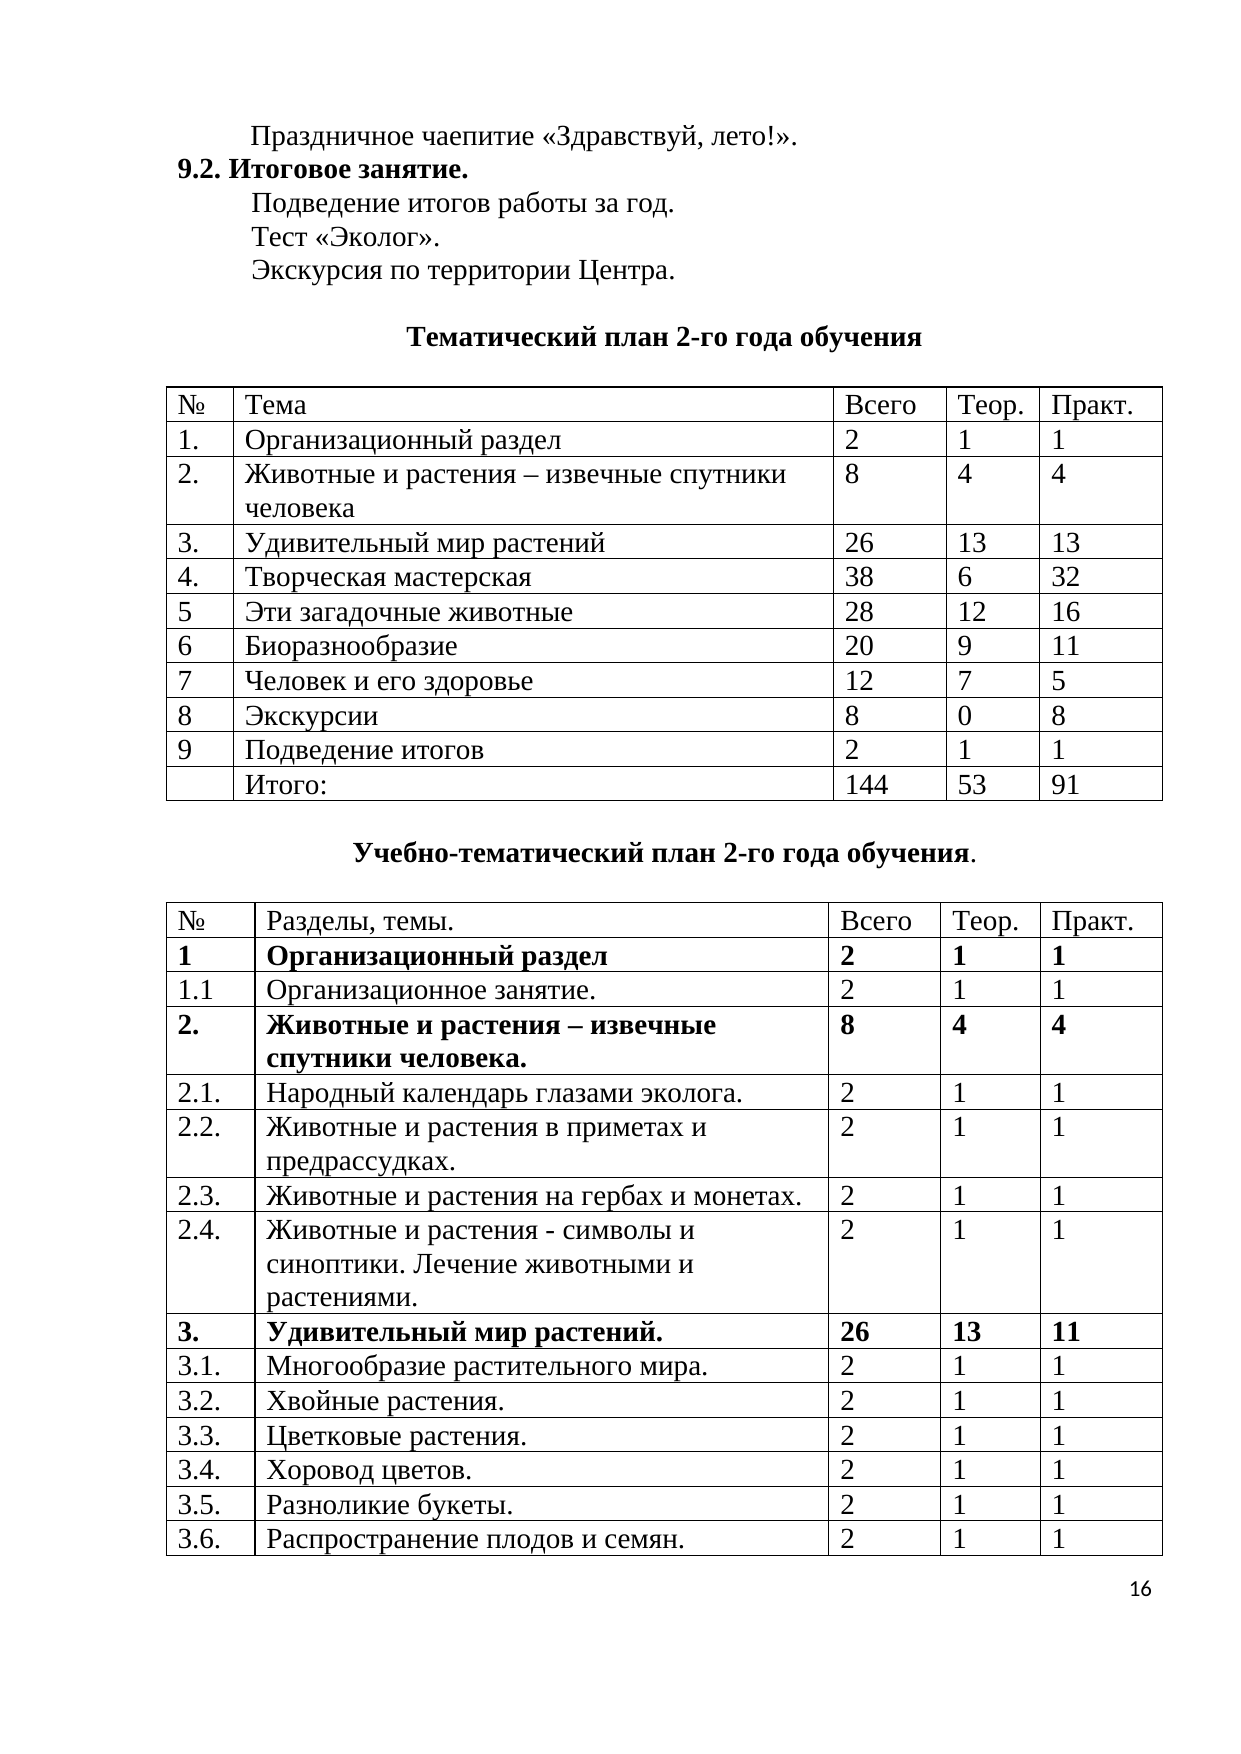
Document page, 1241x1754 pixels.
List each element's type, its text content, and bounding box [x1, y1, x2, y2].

table_cell 1 [941, 1521, 1040, 1555]
table_cell 3.4. [167, 1452, 254, 1486]
table_cell 1 [1041, 938, 1162, 971]
table_cell 1.1 [167, 972, 254, 1006]
table_header Всего [834, 388, 946, 421]
text Тест «Эколог». [177, 219, 1152, 252]
table_cell 16 [1040, 594, 1162, 627]
table_cell 2 [834, 422, 946, 456]
table_cell 2 [829, 1349, 940, 1382]
table_cell 1 [1041, 1349, 1162, 1382]
table_cell Удивительный мир растений [234, 525, 833, 558]
table_cell 3. [167, 1314, 254, 1347]
table_cell 2.3. [167, 1178, 254, 1211]
table_header № [167, 903, 254, 937]
table_cell 2. [167, 457, 233, 524]
table_cell Многообразие растительного мира. [256, 1349, 828, 1382]
table_cell 1 [941, 1383, 1040, 1417]
table_cell 8 [834, 457, 946, 524]
table_cell Распространение плодов и семян. [256, 1521, 828, 1555]
table_cell 4 [947, 457, 1039, 524]
table_cell 13 [1040, 525, 1162, 558]
table_cell Народный календарь глазами эколога. [256, 1075, 828, 1108]
table_cell 38 [834, 559, 946, 593]
table_header Всего [829, 903, 940, 937]
table_cell Человек и его здоровье [234, 663, 833, 697]
table_cell 3.2. [167, 1383, 254, 1417]
table_cell 2 [829, 1487, 940, 1520]
text Подведение итогов работы за год. [177, 185, 1152, 219]
table_cell 1 [941, 1110, 1040, 1177]
table_cell 1 [1041, 1383, 1162, 1417]
table_cell 1 [1041, 1418, 1162, 1451]
table_cell 1 [1041, 1110, 1162, 1177]
table_cell 2. [167, 1007, 254, 1074]
table_cell 1 [1040, 422, 1162, 456]
table_header Теор. [941, 903, 1040, 937]
text Учебно-тематический план 2-го года обучения. [177, 835, 1152, 868]
table_cell Организационный раздел [256, 938, 828, 971]
table_cell 13 [941, 1314, 1040, 1347]
table_header Практ. [1040, 388, 1162, 421]
table_cell Разноликие букеты. [256, 1487, 828, 1520]
table_cell 1 [1041, 1487, 1162, 1520]
table_cell 1 [1041, 1075, 1162, 1108]
text Экскурсия по территории Центра. [177, 252, 1152, 286]
table_cell 1. [167, 422, 233, 456]
table_cell 1 [941, 1075, 1040, 1108]
table_cell Биоразнообразие [234, 629, 833, 662]
table_cell 1 [947, 422, 1039, 456]
table_cell Подведение итогов [234, 732, 833, 766]
table_cell Экскурсии [234, 698, 833, 731]
table_cell 3.1. [167, 1349, 254, 1382]
table_cell 5 [167, 594, 233, 627]
table_cell 7 [947, 663, 1039, 697]
table_cell 7 [167, 663, 233, 697]
table_cell 3.5. [167, 1487, 254, 1520]
table_cell 32 [1040, 559, 1162, 593]
table_header Тема [234, 388, 833, 421]
table_cell 1 [1041, 1521, 1162, 1555]
table_cell 2.4. [167, 1212, 254, 1313]
table_cell 26 [829, 1314, 940, 1347]
table_cell 4 [1040, 457, 1162, 524]
table_cell 4 [941, 1007, 1040, 1074]
table_cell 53 [947, 767, 1039, 800]
table_cell 1 [1041, 972, 1162, 1006]
table_cell [167, 767, 233, 800]
table_cell 1 [1041, 1178, 1162, 1211]
table_cell Животные и растения – извечные спутники человека. [256, 1007, 828, 1074]
table_cell 2 [829, 1075, 940, 1108]
table_cell Хвойные растения. [256, 1383, 828, 1417]
table_cell 0 [947, 698, 1039, 731]
table_cell 12 [834, 663, 946, 697]
table_cell 2 [829, 1418, 940, 1451]
table_header Разделы, темы. [256, 903, 828, 937]
table_cell Эти загадочные животные [234, 594, 833, 627]
table_cell 6 [947, 559, 1039, 593]
table_cell 2 [834, 732, 946, 766]
table_cell 3. [167, 525, 233, 558]
table_cell 6 [167, 629, 233, 662]
table_cell 1 [941, 972, 1040, 1006]
text Тематический план 2-го года обучения [177, 319, 1152, 353]
table_cell 2 [829, 1178, 940, 1211]
table_cell Итого: [234, 767, 833, 800]
table_cell 26 [834, 525, 946, 558]
table_cell 8 [834, 698, 946, 731]
table_cell 11 [1040, 629, 1162, 662]
table_cell 3.6. [167, 1521, 254, 1555]
table_cell 28 [834, 594, 946, 627]
table_cell 1 [941, 1349, 1040, 1382]
table_cell Творческая мастерская [234, 559, 833, 593]
table_cell 4. [167, 559, 233, 593]
table_cell 1 [941, 938, 1040, 971]
table_cell Животные и растения в приметах и предрассудках. [256, 1110, 828, 1177]
table_cell 1 [941, 1452, 1040, 1486]
table_cell Цветковые растения. [256, 1418, 828, 1451]
table_cell 4 [1041, 1007, 1162, 1074]
table_cell 1 [941, 1487, 1040, 1520]
table_cell 5 [1040, 663, 1162, 697]
text Праздничное чаепитие «Здравствуй, лето!». [177, 118, 1152, 152]
table_cell 1 [1041, 1212, 1162, 1313]
table_cell 20 [834, 629, 946, 662]
table_cell 1 [1040, 732, 1162, 766]
table_cell 2 [829, 938, 940, 971]
table_cell 8 [1040, 698, 1162, 731]
table_cell 1 [941, 1418, 1040, 1451]
table_cell 13 [947, 525, 1039, 558]
table_cell 144 [834, 767, 946, 800]
table_cell 2 [829, 1110, 940, 1177]
table_header № [167, 388, 233, 421]
table_cell 1 [947, 732, 1039, 766]
table_cell 1 [167, 938, 254, 971]
table_cell 2 [829, 972, 940, 1006]
table_cell 9 [947, 629, 1039, 662]
table_cell 2.1. [167, 1075, 254, 1108]
table_header Теор. [947, 388, 1039, 421]
table_cell 8 [167, 698, 233, 731]
table_cell 1 [941, 1212, 1040, 1313]
table_cell 2 [829, 1212, 940, 1313]
table_cell 12 [947, 594, 1039, 627]
table_cell Животные и растения – извечные спутники человека [234, 457, 833, 524]
table_cell 2 [829, 1452, 940, 1486]
table_cell Животные и растения - символы и синоптики. Лечение животными и растениями. [256, 1212, 828, 1313]
text 9.2. Итоговое занятие. [177, 152, 1152, 185]
table_cell 9 [167, 732, 233, 766]
table_cell Организационный раздел [234, 422, 833, 456]
table_cell Организационное занятие. [256, 972, 828, 1006]
table_cell 2.2. [167, 1110, 254, 1177]
table_cell 1 [941, 1178, 1040, 1211]
table_cell 91 [1040, 767, 1162, 800]
table_cell Животные и растения на гербах и монетах. [256, 1178, 828, 1211]
table_cell 2 [829, 1521, 940, 1555]
table_header Практ. [1041, 903, 1162, 937]
table_cell 2 [829, 1383, 940, 1417]
table_cell 11 [1041, 1314, 1162, 1347]
table_cell 1 [1041, 1452, 1162, 1486]
table_cell Удивительный мир растений. [256, 1314, 828, 1347]
table_cell Хоровод цветов. [256, 1452, 828, 1486]
table_cell 8 [829, 1007, 940, 1074]
table_cell 3.3. [167, 1418, 254, 1451]
